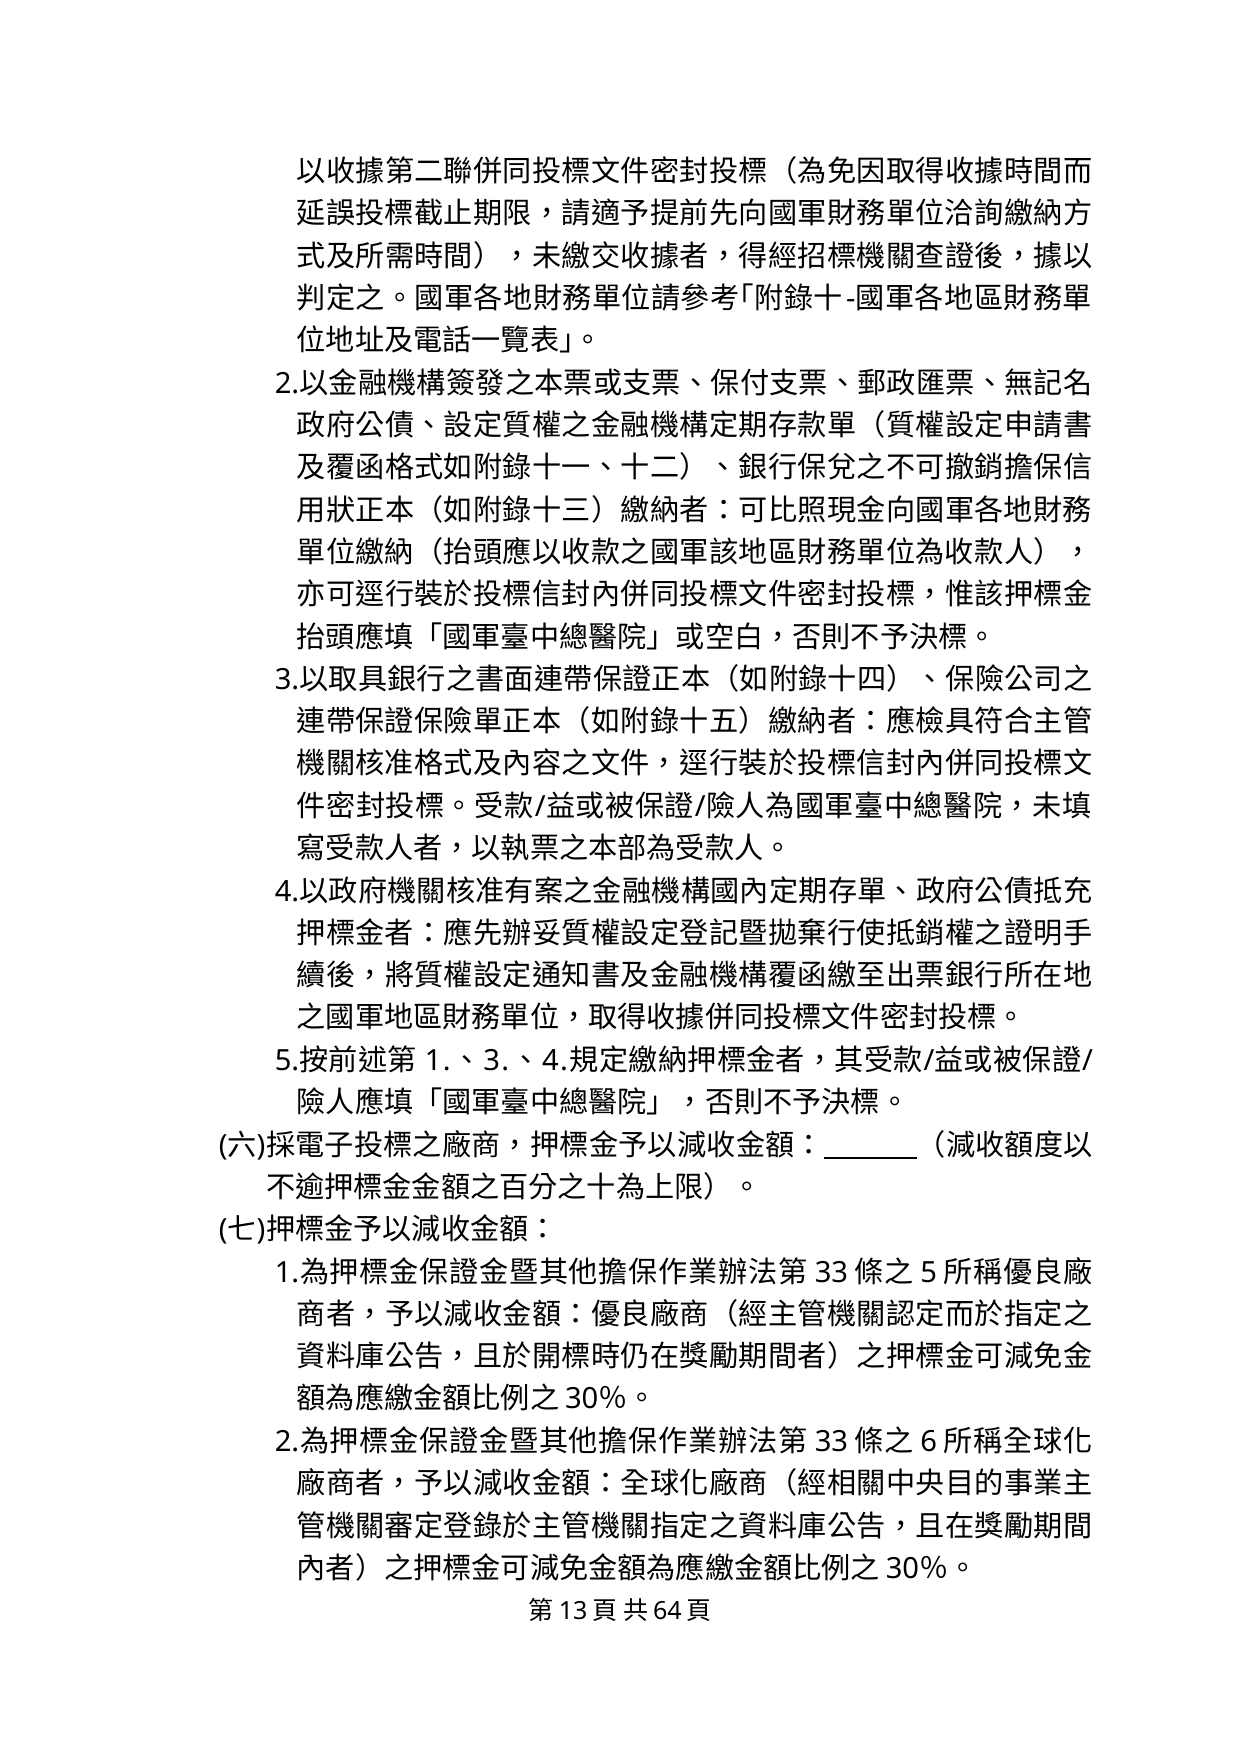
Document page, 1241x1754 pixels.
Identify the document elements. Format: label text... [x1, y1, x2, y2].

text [274, 148, 1092, 359]
subtitle 採電子投標之廠商，押標金予以減收金額： （減收額度以不逾押標金金額之百分之十為上限）。 [218, 1121, 1092, 1206]
text 4.以政府機關核准有案之金融機構國內定期存單、政府公債抵充押標金者：應先辦妥質權設定登記暨拋棄行使抵銷權之證明手續後，將質權設定通知書及金融機構覆函繳至出票銀行所在地之國軍地區財務單位，取得收據併同投標文件密封投標。 [274, 867, 1092, 1036]
text 2.以金融機構簽發之本票或支票、保付支票、郵政匯票、無記名政府公債、設定質權之金融機構定期存款單（質權設定申請書及覆函格式如附錄十一、十二）、銀行保兌之不可撤銷擔保信用狀正本（如附錄十三）繳納者：可比照現金向國軍各地財務單位繳納（抬頭應以收款之國軍該地區財務單位為收款人），亦可逕行裝於投標信封內併同投標文件密封投標，惟該押標金抬頭應填「國軍臺中總醫院」或空白，否則不予決標。 [274, 359, 1092, 655]
text 3.以取具銀行之書面連帶保證正本（如附錄十四）、保險公司之連帶保證保險單正本（如附錄十五）繳納者：應檢具符合主管機關核准格式及內容之文件，逕行裝於投標信封內併同投標文件密封投標。受款/益或被保證/險人為國軍臺中總醫院，未填寫受款人者，以執票之本部為受款人。 [274, 655, 1092, 867]
text 5.按前述第1.、3.、4.規定繳納押標金者，其受款/益或被保證/險人應填「國軍臺中總醫院」，否則不予決標。 [274, 1036, 1092, 1121]
subtitle 押標金予以減收金額： [218, 1206, 1092, 1248]
text 1.為押標金保證金暨其他擔保作業辦法第33條之5所稱優良廠商者，予以減收金額：優良廠商（經主管機關認定而於指定之資料庫公告，且於開標時仍在獎勵期間者）之押標金可減免金額為應繳金額比例之30％。 [274, 1248, 1092, 1417]
text 2.為押標金保證金暨其他擔保作業辦法第33條之6所稱全球化廠商者，予以減收金額：全球化廠商（經相關中央目的事業主管機關審定登錄於主管機關指定之資料庫公告，且在獎勵期間內者）之押標金可減免金額為應繳金額比例之30％。 [274, 1417, 1092, 1587]
